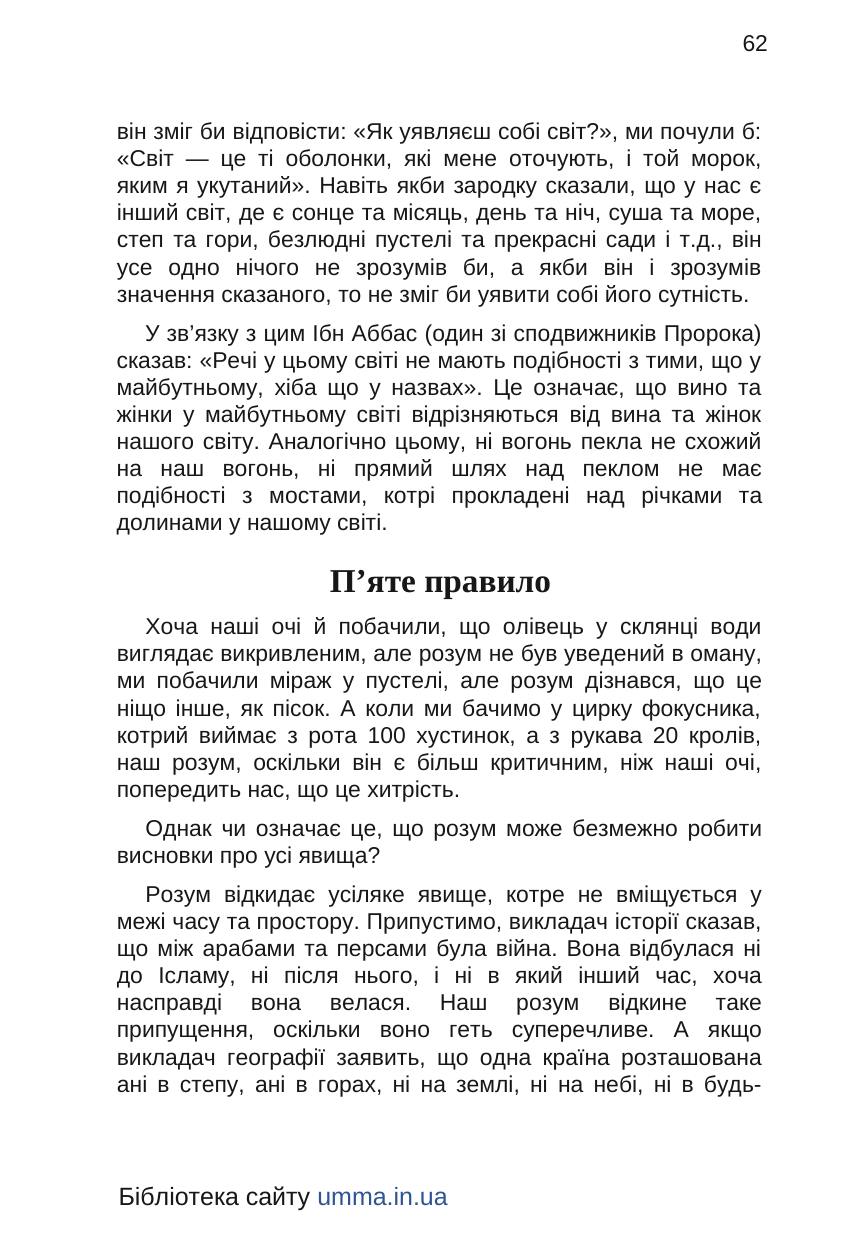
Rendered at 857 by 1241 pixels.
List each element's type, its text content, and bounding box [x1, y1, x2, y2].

text Однак чи означає це, що розум може безмежно робити висновки про усі явища? [117, 815, 762, 868]
text Хоча наші очі й побачили, що олівець у склянці води виглядає викривленим, але розум не був уведений в оману, ми побачили міраж у пустелі, але розум дізнався, що це ніщо інше, як пісок. А коли ми бачимо у цирку фокусника, котрий виймає з рота 100 хустинок, а з рукава 20 кролів, наш розум, оскільки він є більш критичним, ніж наші очі, попередить нас, що це хитрість. [117, 613, 762, 802]
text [117, 118, 762, 307]
text П’яте правило [118, 561, 762, 600]
text У зв’язку з цим Ібн Аббас (один зі сподвижників Пророка) сказав: «Речі у цьому світі не мають подібності з тими, що у майбутньому, хіба що у назвах». Це означає, що вино та жінки у майбутньому світі відрізняються від вина та жінок нашого світу. Аналогічно цьому, ні вогонь пекла не схожий на наш вогонь, ні прямий шлях над пеклом не має подібності з мостами, котрі прокладені над річками та долинами у нашому світі. [116, 320, 762, 536]
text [117, 881, 762, 1097]
